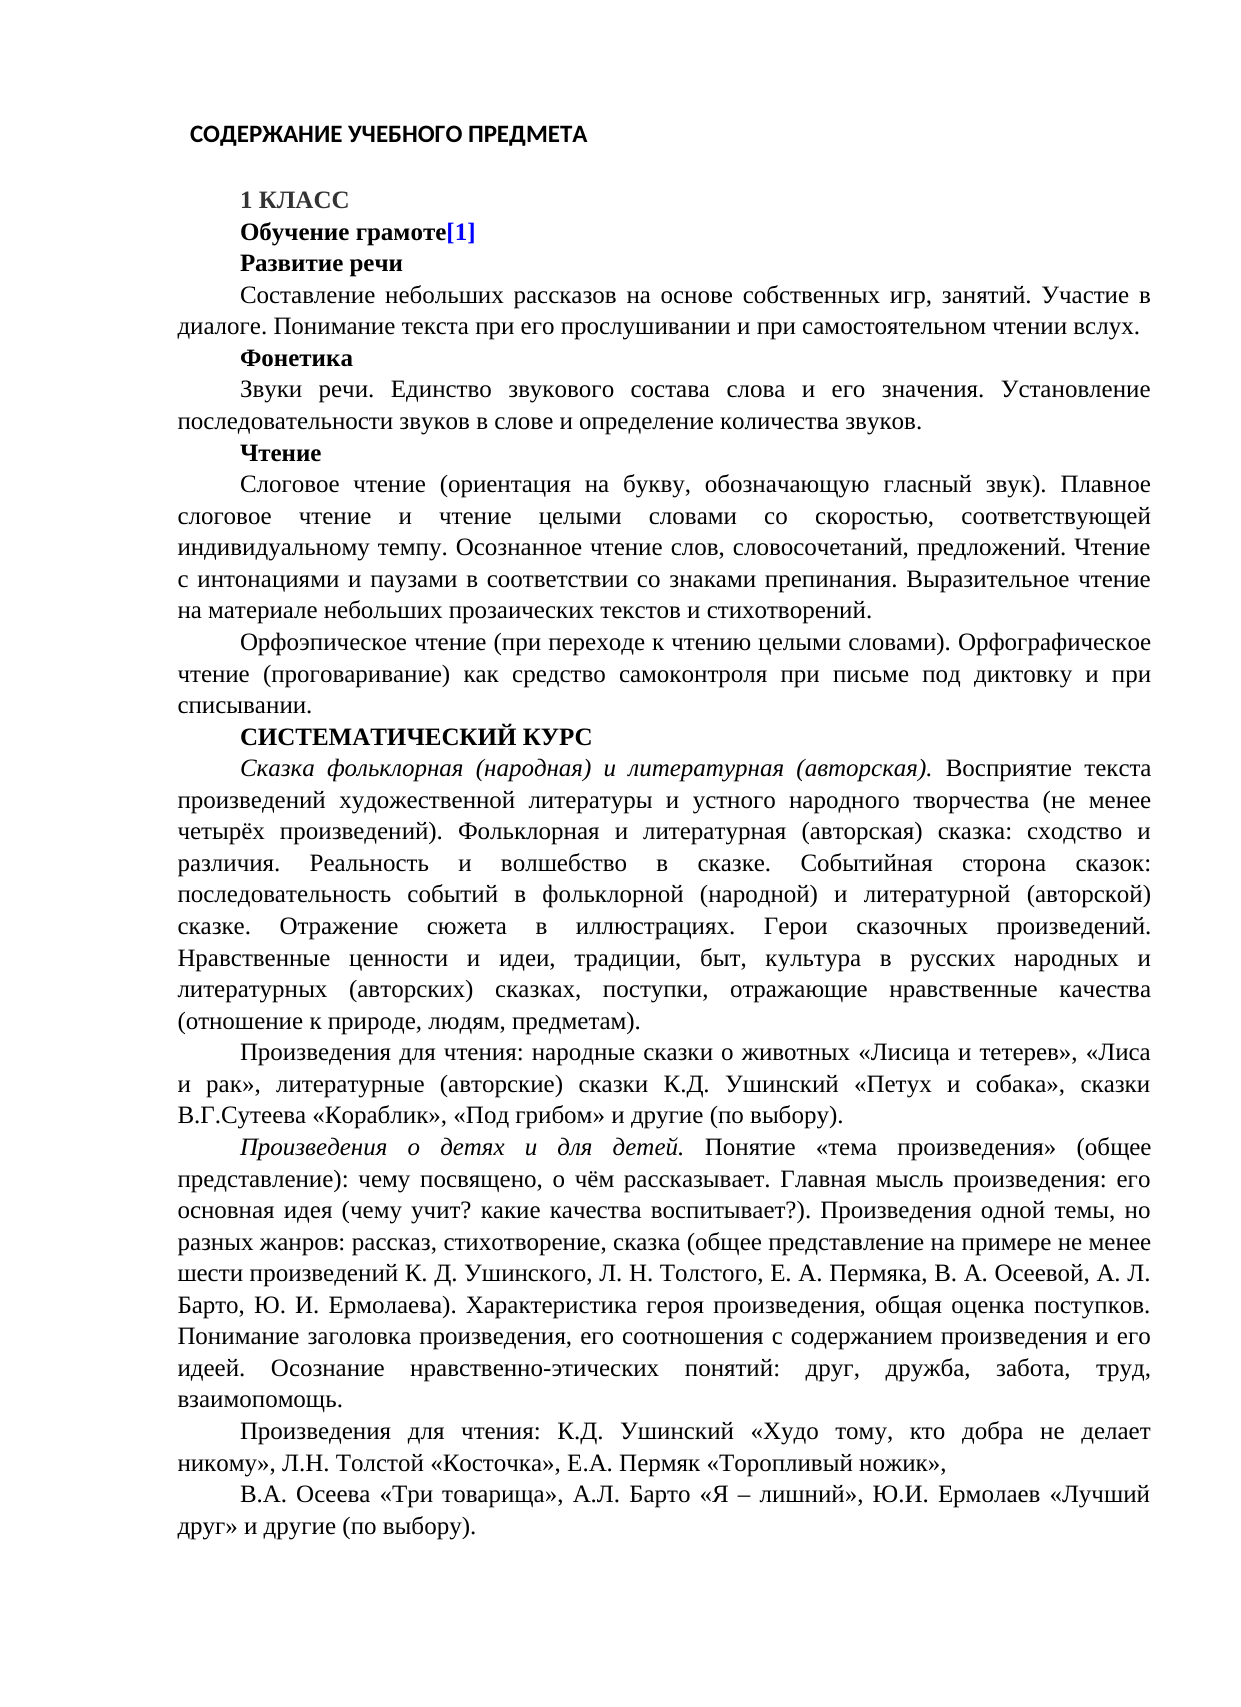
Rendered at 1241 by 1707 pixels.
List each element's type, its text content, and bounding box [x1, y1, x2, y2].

text Составление небольших рассказов на основе собственных игр, занятий. Участие в диалоге. Понимание текста при его прослушивании и при самостоятельном чтении вслух. [177, 280, 1152, 340]
text Орфоэпическое чтение (при переходе к чтению целыми словами). Орфографическое чтение (проговаривание) как средство самоконтроля при письме под диктовку и при списывании. [177, 627, 1152, 719]
text Обучение грамоте[1] [177, 217, 1152, 246]
text Слоговое чтение (ориентация на букву, обозначающую гласный звук). Плавное слоговое чтение и чтение целыми словами со скоростью, соответствующей индивидуальному темпу. Осознанное чтение слов, словосочетаний, предложений. Чтение с интонациями и паузами в соответствии со знаками препинания. Выразительное чтение на материале небольших прозаических текстов и стихотворений. [177, 469, 1152, 624]
text Чтение [177, 438, 1152, 466]
text СИСТЕМАТИЧЕСКИЙ КУРС [177, 722, 1152, 751]
text 1 КЛАСС [177, 185, 1152, 214]
text Произведения для чтения: К.Д. Ушинский «Худо тому, кто добра не делает никому», Л.Н. Толстой «Косточка», Е.А. Пермяк «Торопливый ножик», [177, 1416, 1152, 1476]
text Произведения о детях и для детей. Понятие «тема произведения» (общее представление): чему посвящено, о чём рассказывает. Главная мысль произведения: его основная идея (чему учит? какие качества воспитывает?). Произведения одной темы, но разных жанров: рассказ, стихотворение, сказка (общее представление на примере не менее шести произведений К. Д. Ушинского, Л. Н. Толстого, Е. А. Пермяка, В. А. Осеевой, А. Л. Барто, Ю. И. Ермолаева). Характеристика героя произведения, общая оценка поступков. Понимание заголовка произведения, его соотношения с содержанием произведения и его идеей. Осознание нравственно-этических понятий: друг, дружба, забота, труд, взаимопомощь. [177, 1132, 1152, 1413]
text В.А. Осеева «Три товарища», А.Л. Барто «Я – лишний», Ю.И. Ермолаев «Лучший друг» ‌и другие (по выбору).‌ [177, 1479, 1152, 1539]
text Фонетика [177, 343, 1152, 372]
text Произведения для чтения: народные сказки о животных «Лисица и тетерев», «Лиса и рак», литературные (авторские) сказки К.Д. Ушинский «Петух и собака», сказки В.Г.Сутеева «Кораблик», «Под грибом» ‌и другие (по выбору).‌ [177, 1037, 1152, 1129]
text Развитие речи [177, 248, 1152, 277]
text СОДЕРЖАНИЕ УЧЕБНОГО ПРЕДМЕТА [190, 118, 1152, 149]
text Звуки речи. Единство звукового состава слова и его значения. Установление последовательности звуков в слове и определение количества звуков. [177, 374, 1152, 435]
text Сказка фольклорная (народная) и литературная (авторская). Восприятие текста произведений художественной литературы и устного народного творчества (не менее четырёх произведений). Фольклорная и литературная (авторская) сказка: сходство и различия. Реальность и волшебство в сказке. Событийная сторона сказок: последовательность событий в фольклорной (народной) и литературной (авторской) сказке. Отражение сюжета в иллюстрациях. Герои сказочных произведений. Нравственные ценности и идеи, традиции, быт, культура в русских народных и литературных (авторских) сказках, поступки, отражающие нравственные качества (отношение к природе, людям, предметам). [177, 753, 1152, 1034]
